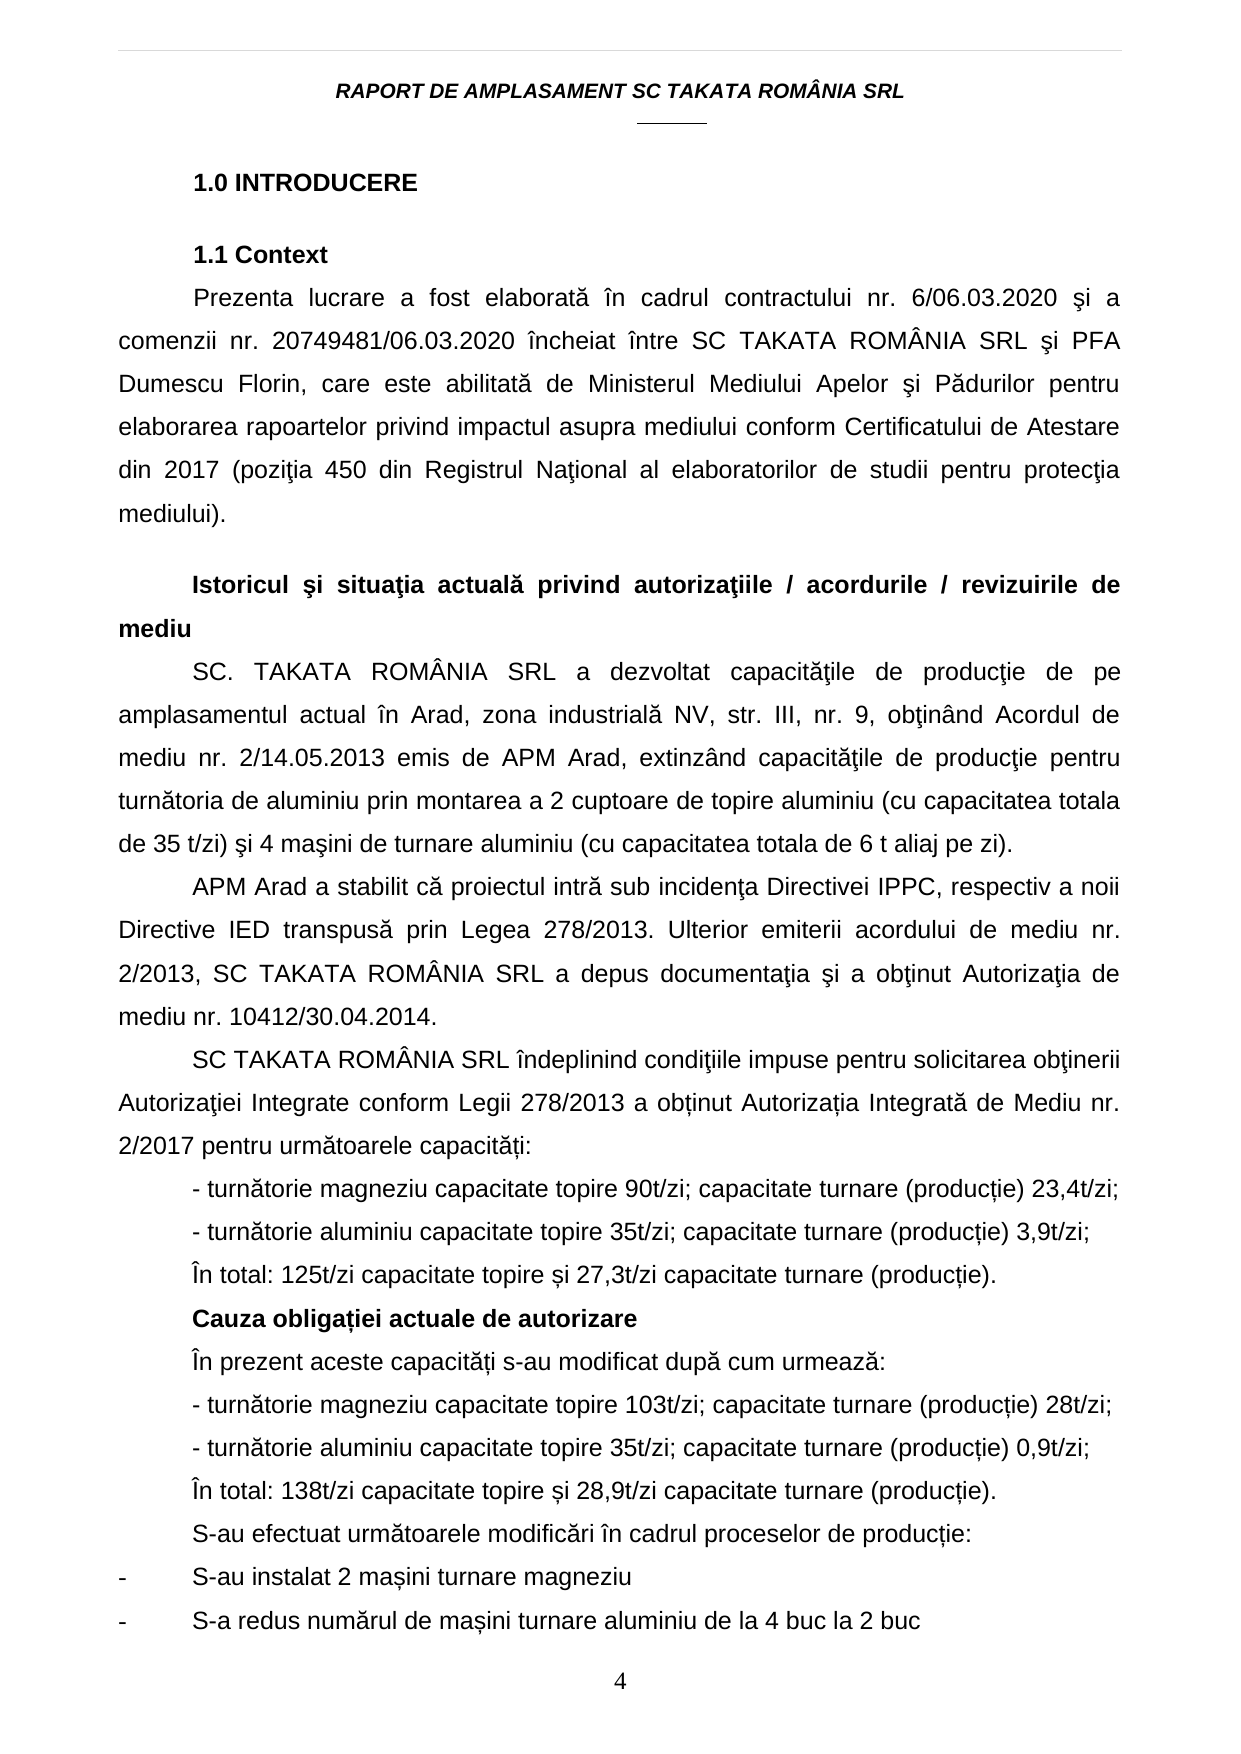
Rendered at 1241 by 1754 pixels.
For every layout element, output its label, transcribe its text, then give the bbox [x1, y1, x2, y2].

text În prezent aceste capacități s-au modificat după cum urmează: [118, 1347, 1122, 1376]
text - turnătorie magneziu capacitate topire 103t/zi; capacitate turnare (producție) 28t/zi; [118, 1390, 1122, 1419]
list S-au instalat 2 mașini turnare magneziu [118, 1562, 1122, 1591]
text 1.0 INTRODUCERE [118, 168, 1122, 197]
text SC TAKATA ROMÂNIA SRL îndeplinind condiţiile impuse pentru solicitarea obţinerii Autorizaţiei Integrate conform Legii 278/2013 a obținut Autorizația Integrată de Mediu nr. 2/2017 pentru următoarele capacități: [118, 1045, 1122, 1160]
text În total: 125t/zi capacitate topire și 27,3t/zi capacitate turnare (producție). [118, 1261, 1122, 1289]
text SC. TAKATA ROMÂNIA SRL a dezvoltat capacităţile de producţie de pe amplasamentul actual în Arad, zona industrială NV, str. III, nr. 9, obţinând Acordul de mediu nr. 2/14.05.2013 emis de APM Arad, extinzând capacităţile de producţie pentru turnătoria de aluminiu prin montarea a 2 cuptoare de topire aluminiu (cu capacitatea totala de 35 t/zi) şi 4 maşini de turnare aluminiu (cu capacitatea totala de 6 t aliaj pe zi). [118, 657, 1122, 858]
text Prezenta lucrare a fost elaborată în cadrul contractului nr. 6/06.03.2020 şi a comenzii nr. 20749481/06.03.2020 încheiat între SC TAKATA ROMÂNIA SRL şi PFA Dumescu Florin, care este abilitată de Ministerul Mediului Apelor şi Pădurilor pentru elaborarea rapoartelor privind impactul asupra mediului conform Certificatului de Atestare din 2017 (poziţia 450 din Registrul Naţional al elaboratorilor de studii pentru protecţia mediului). [118, 283, 1122, 527]
text Istoricul şi situaţia actuală privind autorizaţiile / acordurile / revizuirile de mediu [118, 571, 1122, 642]
text - turnătorie aluminiu capacitate topire 35t/zi; capacitate turnare (producție) 3,9t/zi; [118, 1217, 1122, 1246]
text Cauza obligației actuale de autorizare [118, 1304, 1122, 1332]
text APM Arad a stabilit că proiectul intră sub incidenţa Directivei IPPC, respectiv a noii Directive IED transpusă prin Legea 278/2013. Ulterior emiterii acordului de mediu nr. 2/2013, SC TAKATA ROMÂNIA SRL a depus documentaţia şi a obţinut Autorizaţia de mediu nr. 10412/30.04.2014. [118, 872, 1122, 1031]
text - turnătorie aluminiu capacitate topire 35t/zi; capacitate turnare (producție) 0,9t/zi; [118, 1433, 1122, 1462]
text 1.1 Context [118, 240, 1122, 269]
text În total: 138t/zi capacitate topire și 28,9t/zi capacitate turnare (producție). [118, 1476, 1122, 1505]
list S-a redus numărul de mașini turnare aluminiu de la 4 buc la 2 buc [118, 1606, 1122, 1634]
text S-au efectuat următoarele modificări în cadrul proceselor de producție: [118, 1519, 1122, 1548]
text - turnătorie magneziu capacitate topire 90t/zi; capacitate turnare (producție) 23,4t/zi; [118, 1174, 1122, 1203]
